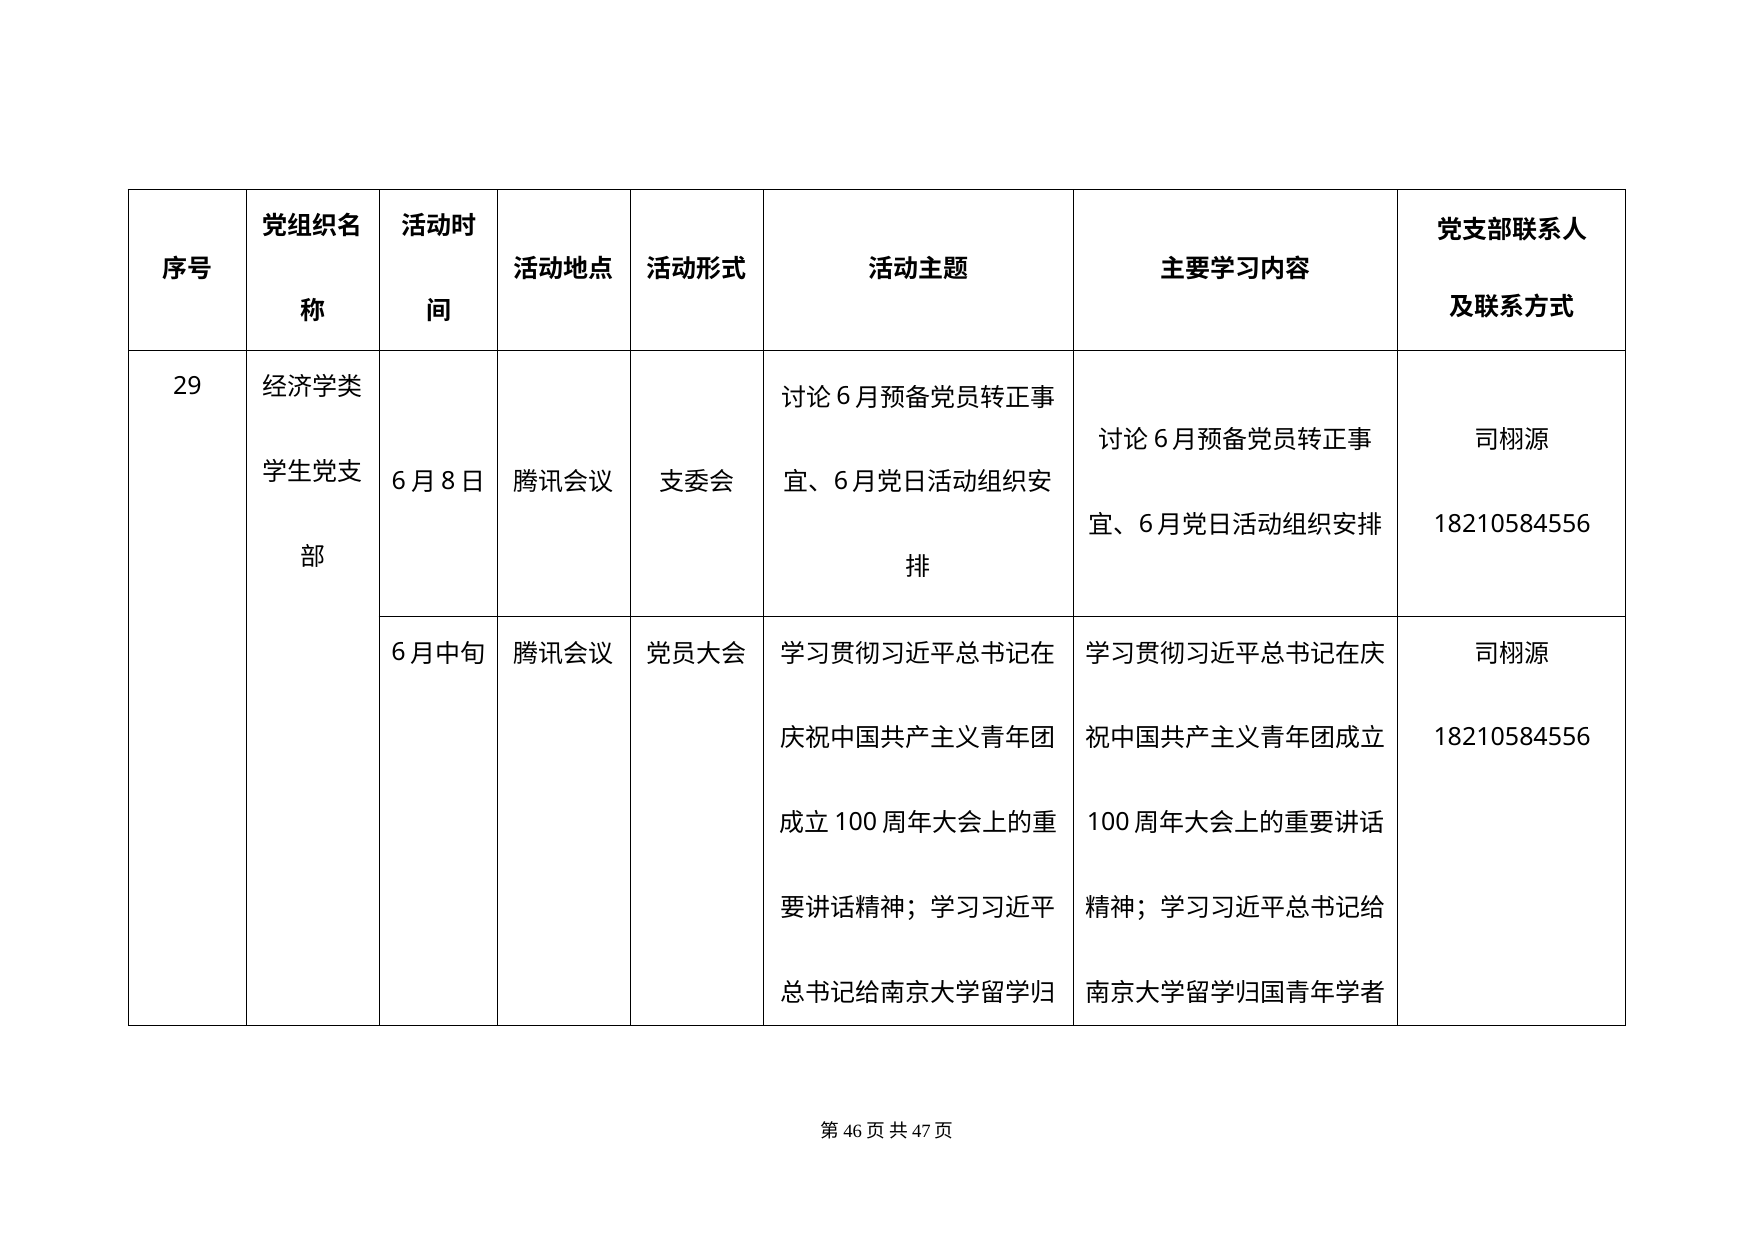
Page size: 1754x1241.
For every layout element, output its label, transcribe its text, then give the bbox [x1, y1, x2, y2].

table_cell 29 [129, 351, 246, 1025]
table_cell 司栩源 18210584556 [1398, 351, 1625, 616]
table_header 序号 [129, 190, 246, 350]
table_cell 6月8日 [380, 351, 497, 616]
table_header 党支部联系人 及联系方式 [1398, 190, 1625, 350]
table_cell 腾讯会议 [498, 617, 630, 1025]
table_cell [1074, 617, 1397, 1025]
table_header 主要学习内容 [1074, 190, 1397, 350]
table_header 活动地点 [498, 190, 630, 350]
table_cell 腾讯会议 [498, 351, 630, 616]
table_cell 讨论6月预备党员转正事宜、6月党日活动组织安排 [764, 351, 1073, 616]
table_cell 经济学类学生党支部 [247, 351, 379, 1025]
table_cell 党员大会 [631, 617, 763, 1025]
table_header 活动主题 [764, 190, 1073, 350]
table_cell 支委会 [631, 351, 763, 616]
table_header 活动形式 [631, 190, 763, 350]
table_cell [764, 617, 1073, 1025]
table_cell 司栩源 18210584556 [1398, 617, 1625, 1025]
table_header 活动时间 [380, 190, 497, 350]
table_cell 讨论6月预备党员转正事宜、6月党日活动组织安排 [1074, 351, 1397, 616]
table_cell 6月中旬 [380, 617, 497, 1025]
table_header 党组织名称 [247, 190, 379, 350]
